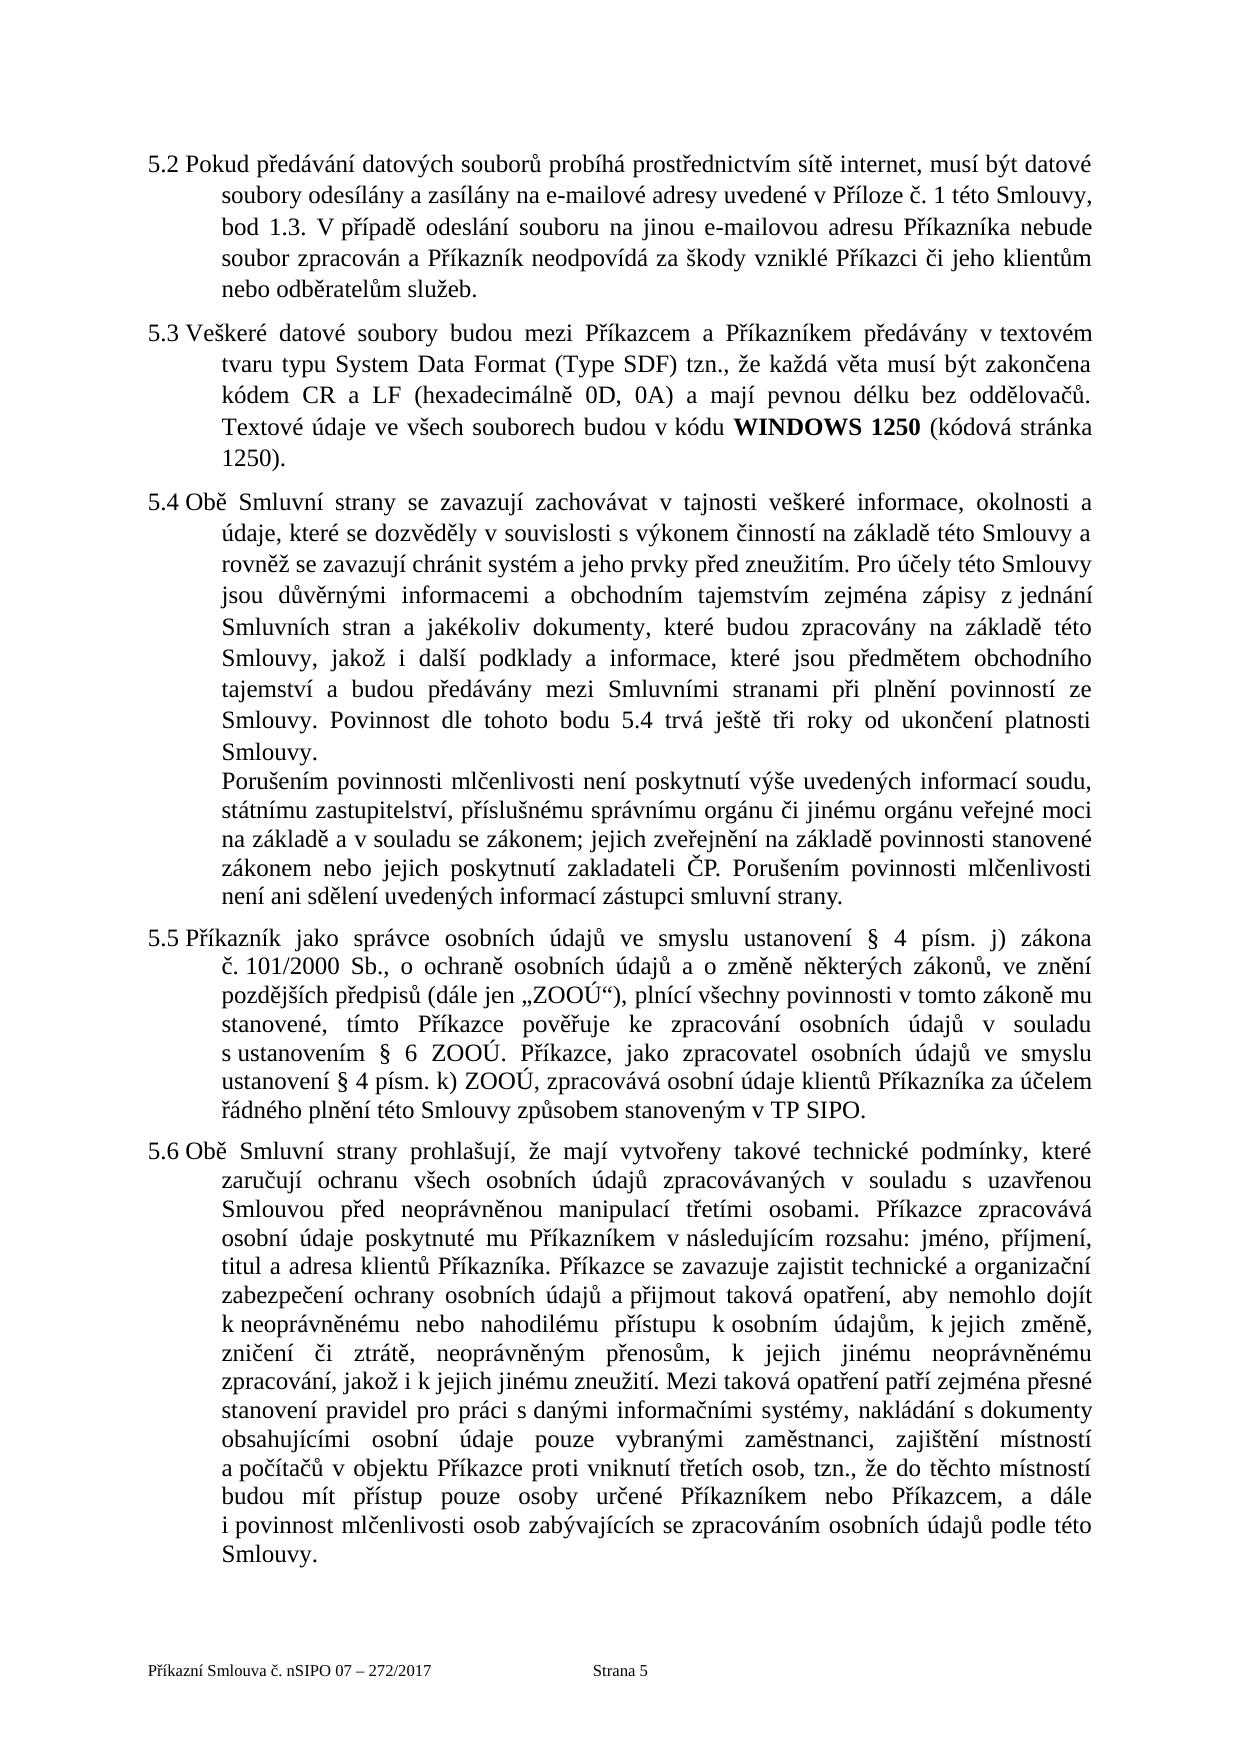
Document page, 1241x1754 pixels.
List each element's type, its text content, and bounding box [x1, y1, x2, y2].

list Příkazník jako správce osobních údajů ve smyslu ustanovení § 4 písm. j) zákona č. 101/2000 Sb., o ochraně osobních údajů a o změně některých zákonů, ve znění pozdějších předpisů (dále jen „ZOOÚ“), plnící všechny povinnosti v tomto zákoně mu stanovené, tímto Příkazce pověřuje ke zpracování osobních údajů v souladu s ustanovením § 6 ZOOÚ. Příkazce, jako zpracovatel osobních údajů ve smyslu ustanovení § 4 písm. k) ZOOÚ, zpracovává osobní údaje klientů Příkazníka za účelem řádného plnění této Smlouvy způsobem stanoveným v TP SIPO. [148, 923, 1093, 1124]
subtitle Porušením povinnosti mlčenlivosti není poskytnutí výše uvedených informací soudu, státnímu zastupitelství, příslušnému správnímu orgánu či jinému orgánu veřejné moci na základě a v souladu se zákonem; jejich zveřejnění na základě povinnosti stanovené zákonem nebo jejich poskytnutí zakladateli ČP. Porušením povinnosti mlčenlivosti není ani sdělení uvedených informací zástupci smluvní strany. [221, 766, 1093, 910]
list Obě Smluvní strany se zavazují zachovávat v tajnosti veškeré informace, okolnosti a údaje, které se dozvěděly v souvislosti s výkonem činností na základě této Smlouvy a rovněž se zavazují chránit systém a jeho prvky před zneužitím. Pro účely této Smlouvy jsou důvěrnými informacemi a obchodním tajemstvím zejména zápisy z jednání Smluvních stran a jakékoliv dokumenty, které budou zpracovány na základě této Smlouvy, jakož i další podklady a informace, které jsou předmětem obchodního tajemství a budou předávány mezi Smluvními stranami při plnění povinností ze Smlouvy. Povinnost dle tohoto bodu 5.4 trvá ještě tři roky od ukončení platnosti Smlouvy. [148, 485, 1093, 766]
list Obě Smluvní strany prohlašují, že mají vytvořeny takové technické podmínky, které zaručují ochranu všech osobních údajů zpracovávaných v souladu s uzavřenou Smlouvou před neoprávněnou manipulací třetími osobami. Příkazce zpracovává osobní údaje poskytnuté mu Příkazníkem v následujícím rozsahu: jméno, příjmení, titul a adresa klientů Příkazníka. Příkazce se zavazuje zajistit technické a organizační zabezpečení ochrany osobních údajů a přijmout taková opatření, aby nemohlo dojít k neoprávněnému nebo nahodilému přístupu k osobním údajům, k jejich změně, zničení či ztrátě, neoprávněným přenosům, k jejich jinému neoprávněnému zpracování, jakož i k jejich jinému zneužití. Mezi taková opatření patří zejména přesné stanovení pravidel pro práci s danými informačními systémy, nakládání s dokumenty obsahujícími osobní údaje pouze vybranými zaměstnanci, zajištění místností a počítačů v objektu Příkazce proti vniknutí třetích osob, tzn., že do těchto místností budou mít přístup pouze osoby určené Příkazníkem nebo Příkazcem, a dále i povinnost mlčenlivosti osob zabývajících se zpracováním osobních údajů podle této Smlouvy. [148, 1136, 1093, 1568]
list Pokud předávání datových souborů probíhá prostřednictvím sítě internet, musí být datové soubory odesílány a zasílány na e-mailové adresy uvedené v Příloze č. 1 této Smlouvy, bod 1.3. V případě odeslání souboru na jinou e-mailovou adresu Příkazníka nebude soubor zpracován a Příkazník neodpovídá za škody vzniklé Příkazci či jeho klientům nebo odběratelům služeb. [148, 148, 1093, 304]
list Veškeré datové soubory budou mezi Příkazcem a Příkazníkem předávány v textovém tvaru typu System Data Format (Type SDF) tzn., že každá věta musí být zakončena kódem CR a LF (hexadecimálně 0D, 0A) a mají pevnou délku bez oddělovačů. Textové údaje ve všech souborech budou v kódu WINDOWS 1250 (kódová stránka 1250). [148, 316, 1093, 473]
